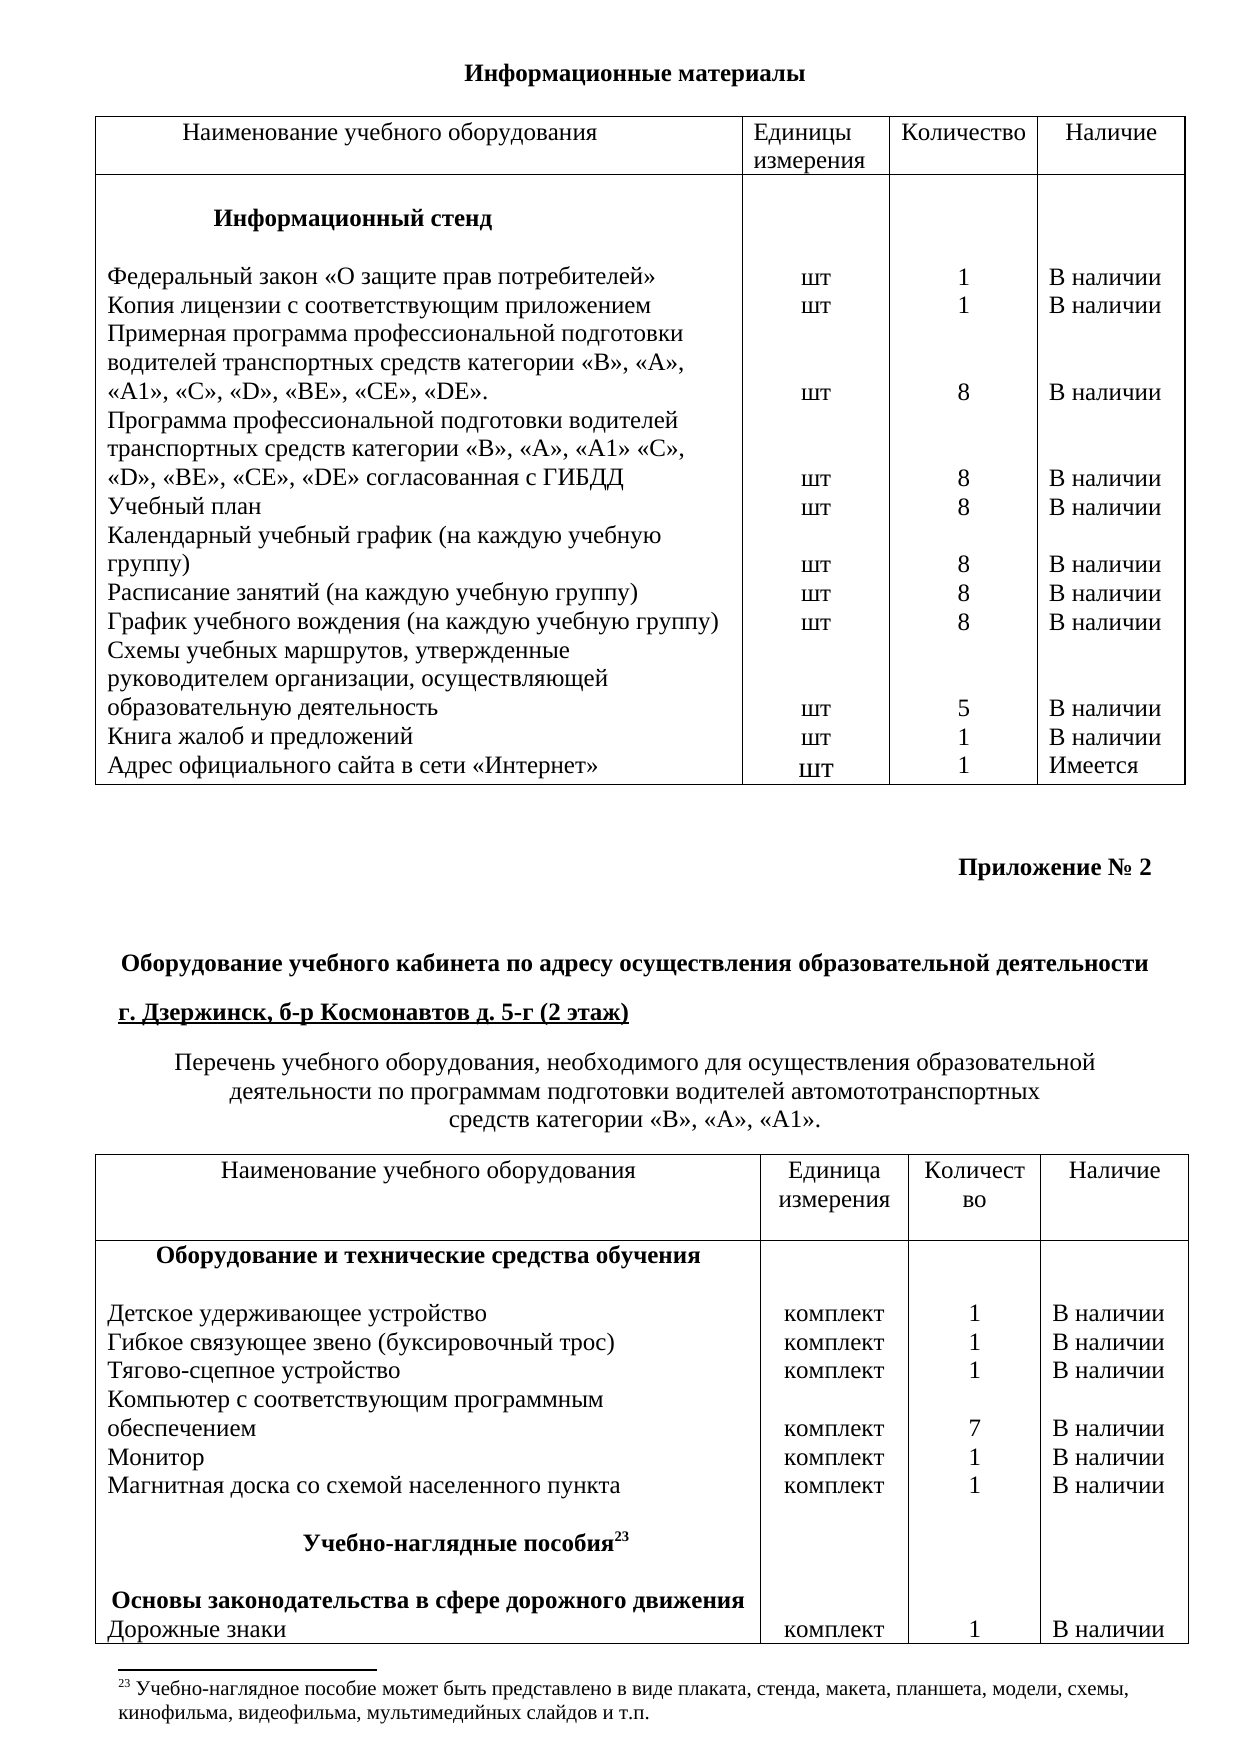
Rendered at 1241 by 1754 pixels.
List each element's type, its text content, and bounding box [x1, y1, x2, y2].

table_cell В наличии В наличии В наличии В наличии В наличии В наличии В наличии В наличии В наличии В наличии Имеется [1038, 175, 1184, 784]
table_header Единица измерения [761, 1155, 908, 1239]
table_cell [909, 1241, 1040, 1643]
text Приложение № 2 [738, 852, 1152, 881]
table_header Количество [909, 1155, 1040, 1239]
table_header Наличие [1038, 117, 1184, 174]
table_header Наименование учебного оборудования [96, 117, 742, 174]
table_cell шт шт шт шт шт шт шт шт шт шт шт [743, 175, 889, 784]
text Оборудование учебного кабинета по адресу осуществления образовательной деятельности [118, 948, 1152, 977]
text Информационные материалы [118, 58, 1152, 87]
table_header Единицы измерения [743, 117, 889, 174]
table_header Наименование учебного оборудования [96, 1155, 760, 1239]
table_header Наличие [1041, 1155, 1188, 1239]
table_cell Информационный стенд Федеральный закон «О защите прав потребителей» Копия лицензии с соответствующим приложением Примерная программа профессиональной подготовки водителей транспортных средств категории «В», «А», «А1», «С», «D», «ВЕ», «СЕ», «DE». Программа профессиональной подготовки водителей транспортных средств категории «В», «А», «А1» «С», «D», «ВЕ», «СЕ», «DE» согласованная с ГИБДД Учебный план Календарный учебный график (на каждую учебную группу) Расписание занятий (на каждую учебную группу) График учебного вождения (на каждую учебную группу) Схемы учебных маршрутов, утвержденные руководителем организации, осуществляющей образовательную деятельность Книга жалоб и предложений Адрес официального сайта в сети «Интернет» [96, 175, 742, 784]
text г. Дзержинск, б-р Космонавтов д. 5-г (2 этаж) [118, 997, 1152, 1026]
text средств категории «В», «А», «А1». [118, 1104, 1152, 1133]
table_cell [1041, 1241, 1188, 1643]
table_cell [761, 1241, 908, 1643]
table_cell 1 1 8 8 8 8 8 8 5 1 1 [890, 175, 1037, 784]
text Перечень учебного оборудования, необходимого для осуществления образовательной деятельности по программам подготовки водителей автомототранспортных [118, 1047, 1152, 1104]
table_header Количество [890, 117, 1037, 174]
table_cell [96, 1241, 760, 1643]
